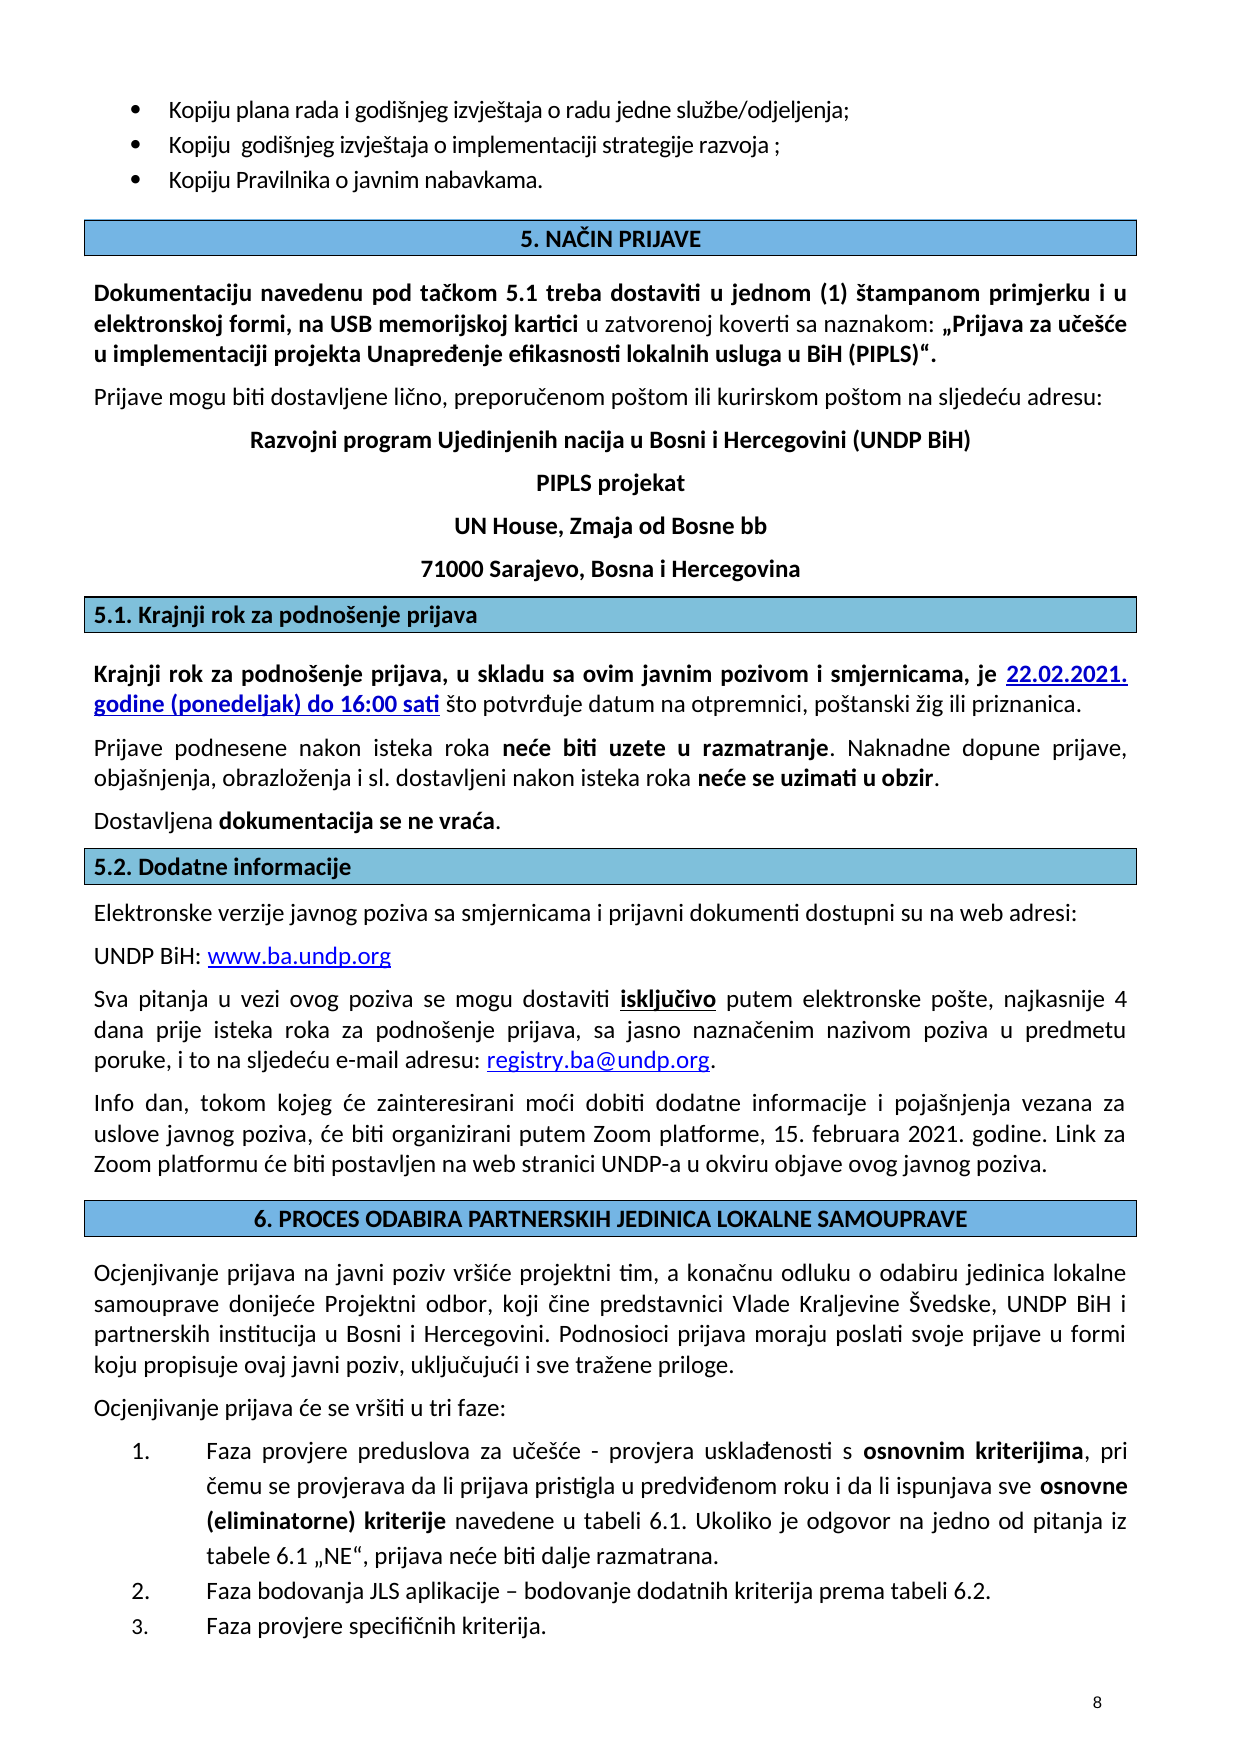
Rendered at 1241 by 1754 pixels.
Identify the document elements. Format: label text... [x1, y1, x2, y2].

text Prijave mogu biti dostavljene lično, preporučenom poštom ili kurirskom poštom na sljedeću adresu: [94, 381, 1128, 412]
text UN House, Zmaja od Bosne bb [94, 510, 1128, 541]
list Faza provjere specifičnih kriterija. [131, 1610, 1128, 1641]
subtitle 5. Način prijave [85, 221, 1136, 255]
text Elektronske verzije javnog poziva sa smjernicama i prijavni dokumenti dostupni su na web adresi: [94, 897, 1128, 928]
text Dostavljena dokumentacija se ne vraća. [94, 805, 1128, 836]
text Sva pitanja u vezi ovog poziva se mogu dostaviti isključivo putem elektronske pošte, najkasnije 4 dana prije isteka roka za podnošenje prijava, sa jasno naznačenim nazivom poziva u predmetu poruke, i to na sljedeću e-mail adresu: registry.ba@undp.org. [94, 983, 1128, 1075]
subtitle 5.1. Krajnji rok za podnošenje prijava [85, 598, 1136, 632]
list Kopiju Pravilnika o javnim nabavkama. [131, 164, 1128, 194]
list Faza bodovanja JLS aplikacije – bodovanje dodatnih kriterija prema tabeli 6.2. [131, 1575, 1128, 1606]
text Razvojni program Ujedinjenih nacija u Bosni i Hercegovini (UNDP BiH) [94, 424, 1128, 455]
subtitle 5.2. Dodatne informacije [85, 849, 1136, 884]
text Prijave podnesene nakon isteka roka neće biti uzete u razmatranje. Naknadne dopune prijave, objašnjenja, obrazloženja i sl. dostavljeni nakon isteka roka neće se uzimati u obzir. [94, 732, 1128, 793]
list Kopiju plana rada i godišnjeg izvještaja o radu jedne službe/odjeljenja; [131, 94, 1128, 124]
text UNDP BiH: www.ba.undp.org [94, 941, 1128, 971]
text Krajnji rok za podnošenje prijava, u skladu sa ovim javnim pozivom i smjernicama, je 22.02.2021. godine (ponedeljak) do 16:00 sati što potvrđuje datum na otpremnici, poštanski žig ili priznanica. [94, 658, 1128, 719]
text Ocjenjivanje prijava na javni poziv vršiće projektni tim, a konačnu odluku o odabiru jedinica lokalne samouprave donijeće Projektni odbor, koji čine predstavnici Vlade Kraljevine Švedske, UNDP BiH i partnerskih institucija u Bosni i Hercegovini. Podnosioci prijava moraju poslati svoje prijave u formi koju propisuje ovaj javni poziv, uključujući i sve tražene priloge. [94, 1258, 1128, 1380]
list Kopiju godišnjeg izvještaja o implementaciji strategije razvoja ; [131, 129, 1128, 159]
list Faza provjere preduslova za učešće - provjera usklađenosti s osnovnim kriterijima, pri čemu se provjerava da li prijava pristigla u predviđenom roku i da li ispunjava sve osnovne (eliminatorne) kriterije navedene u tabeli 6.1. Ukoliko je odgovor na jedno od pitanja iz tabele 6.1 „NE“, prijava neće biti dalje razmatrana. [131, 1435, 1128, 1571]
text Ocjenjivanje prijava će se vršiti u tri faze: [94, 1392, 1128, 1423]
text Dokumentaciju navedenu pod tačkom 5.1 treba dostaviti u jednom (1) štampanom primjerku i u elektronskoj formi, na USB memorijskoj kartici u zatvorenoj koverti sa naznakom: „Prijava za učešće u implementaciji projekta Unapređenje efikasnosti lokalnih usluga u BiH (PIPLS)“. [94, 277, 1128, 369]
text Info dan, tokom kojeg će zainteresirani moći dobiti dodatne informacije i pojašnjenja vezana za uslove javnog poziva, će biti organizirani putem Zoom platforme, 15. februara 2021. godine. Link za Zoom platformu će biti postavljen na web stranici UNDP-a u okviru objave ovog javnog poziva. [94, 1088, 1128, 1179]
subtitle 6. PROCES ODABIRA PARTNERSKIH JEDINICA LOKALNE SAMOUPRAVE [85, 1201, 1136, 1236]
text 71000 Sarajevo, Bosna i Hercegovina [94, 553, 1128, 584]
text PIPLS projekat [94, 467, 1128, 498]
